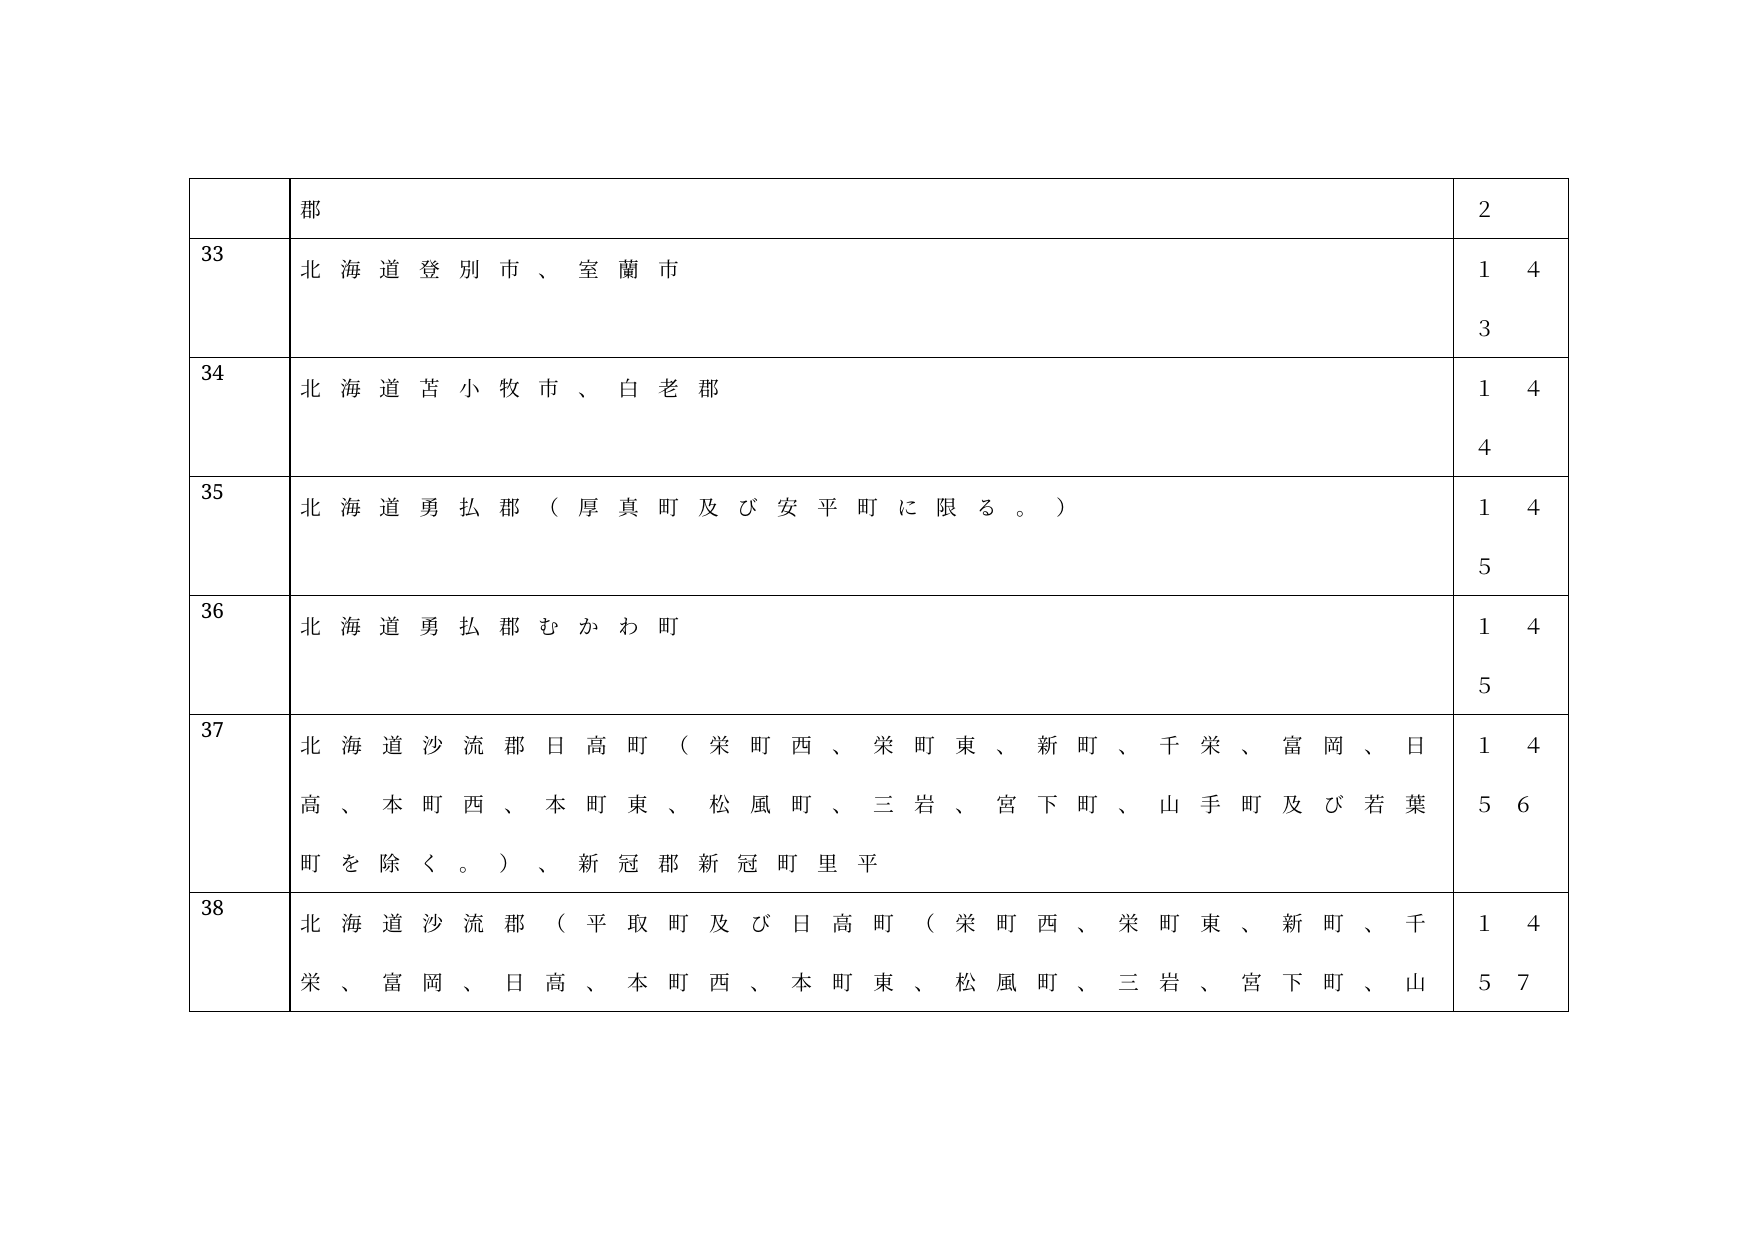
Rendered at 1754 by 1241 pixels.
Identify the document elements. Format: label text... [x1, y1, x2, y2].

table_cell 北海道苫小牧市、白老郡 [291, 358, 1453, 476]
table_cell １４５ [1454, 477, 1568, 595]
table_cell 33 [190, 239, 289, 357]
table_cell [291, 179, 1453, 238]
table_cell 北海道登別市、室蘭市 [291, 239, 1453, 357]
table_cell １４３ [1454, 239, 1568, 357]
table_cell 北海道勇払郡むかわ町 [291, 596, 1453, 714]
table_cell １４２ [1454, 179, 1568, 238]
table_cell 北海道沙流郡日高町（栄町西、栄町東、新町、千栄、富岡、日高、本町西、本町東、松風町、三岩、宮下町、山手町及び若葉町を除く。）、新冠郡新冠町里平 [291, 715, 1453, 892]
table_cell 北海道勇払郡（厚真町及び安平町に限る。） [291, 477, 1453, 595]
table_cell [291, 893, 1453, 1011]
table_cell 38 [190, 893, 289, 1011]
table_cell １４４ [1454, 358, 1568, 476]
table_cell １４５７ [1454, 893, 1568, 1011]
table_cell 35 [190, 477, 289, 595]
table_cell 36 [190, 596, 289, 714]
table_cell １４５６ [1454, 715, 1568, 892]
table_cell 34 [190, 358, 289, 476]
table_cell 32 [190, 179, 289, 238]
table_cell １４５ [1454, 596, 1568, 714]
table_cell 37 [190, 715, 289, 892]
